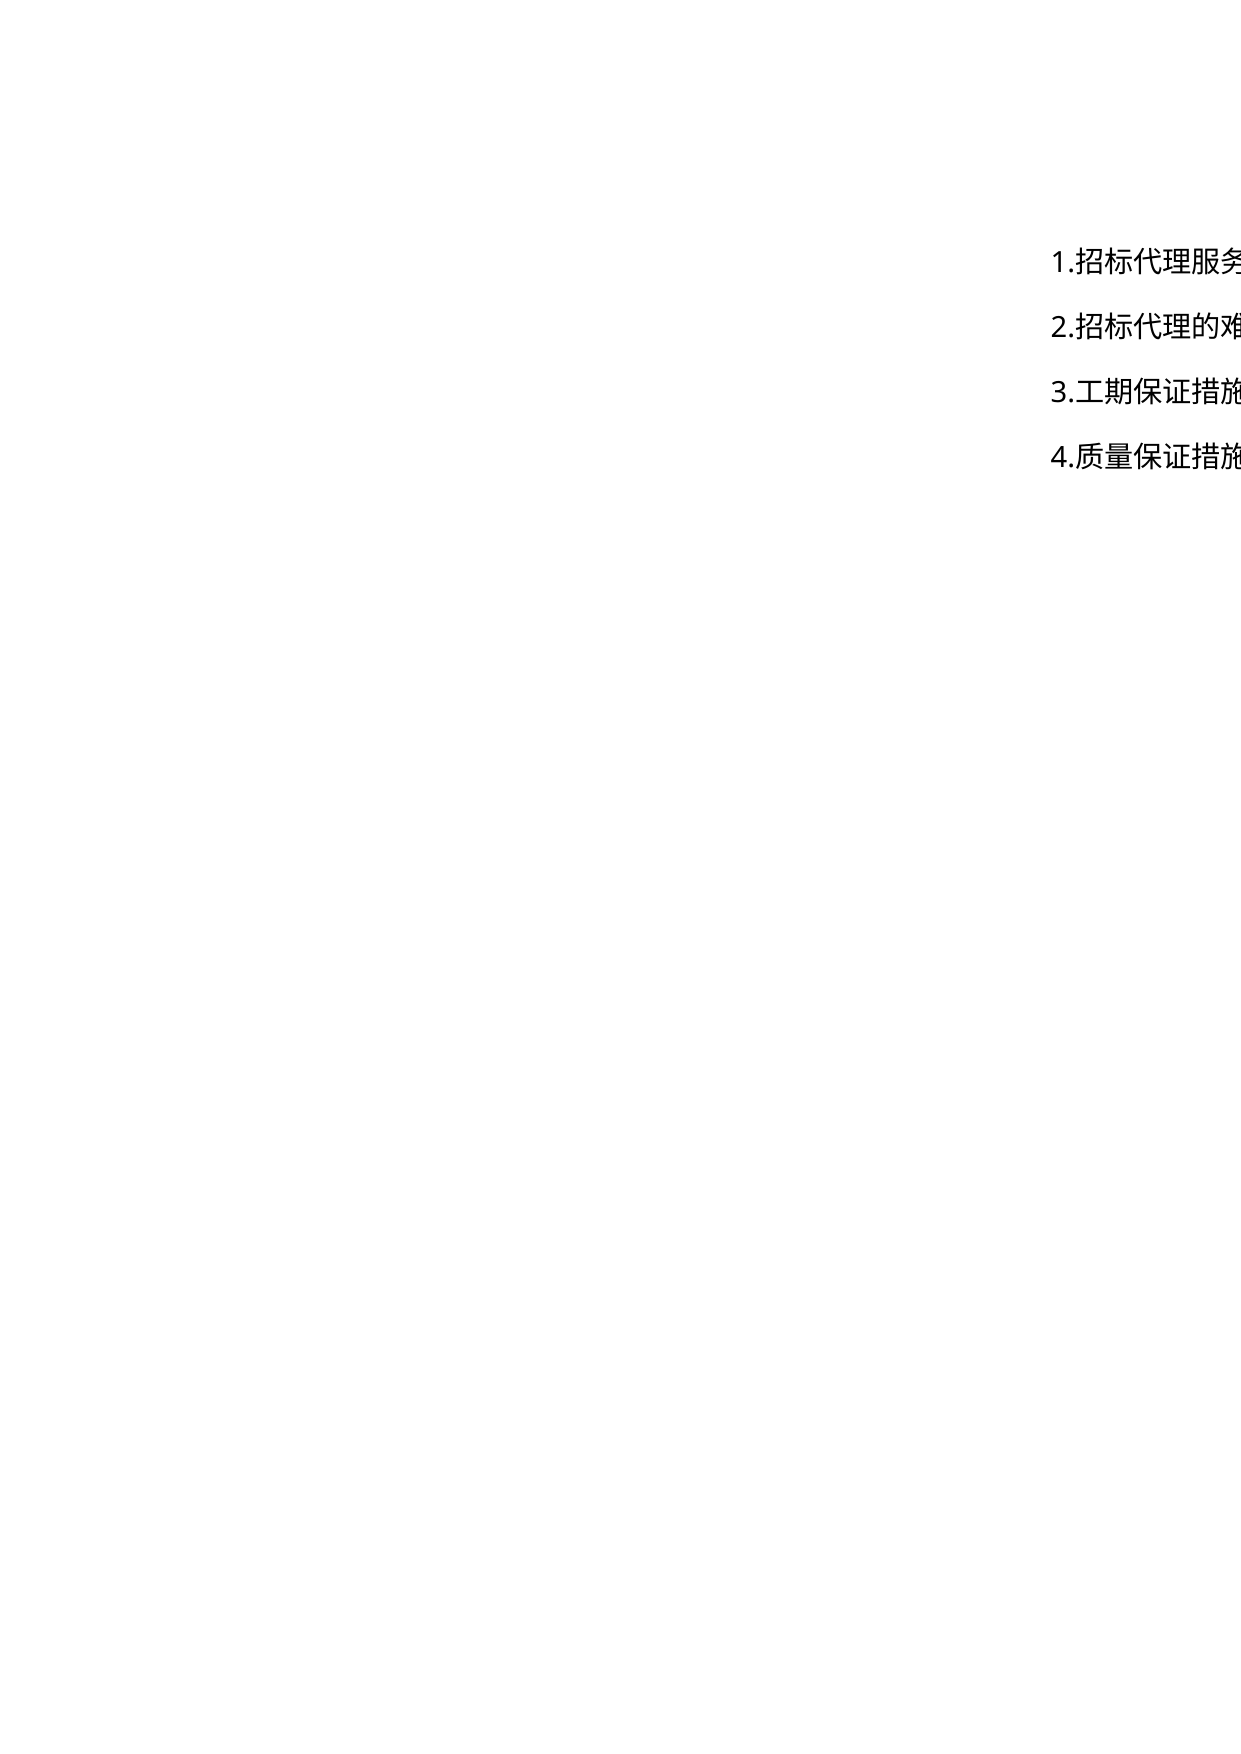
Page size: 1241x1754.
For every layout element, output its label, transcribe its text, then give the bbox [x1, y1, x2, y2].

text 3.工期保证措施； [1050, 357, 1240, 422]
text 1.招标代理服务的工作内容、工作方法、工作流程、实施要点和质量标准： [1050, 227, 1240, 292]
text 4.质量保证措施： [1050, 422, 1240, 487]
text 2.招标代理的难点、要点： [1050, 292, 1240, 357]
